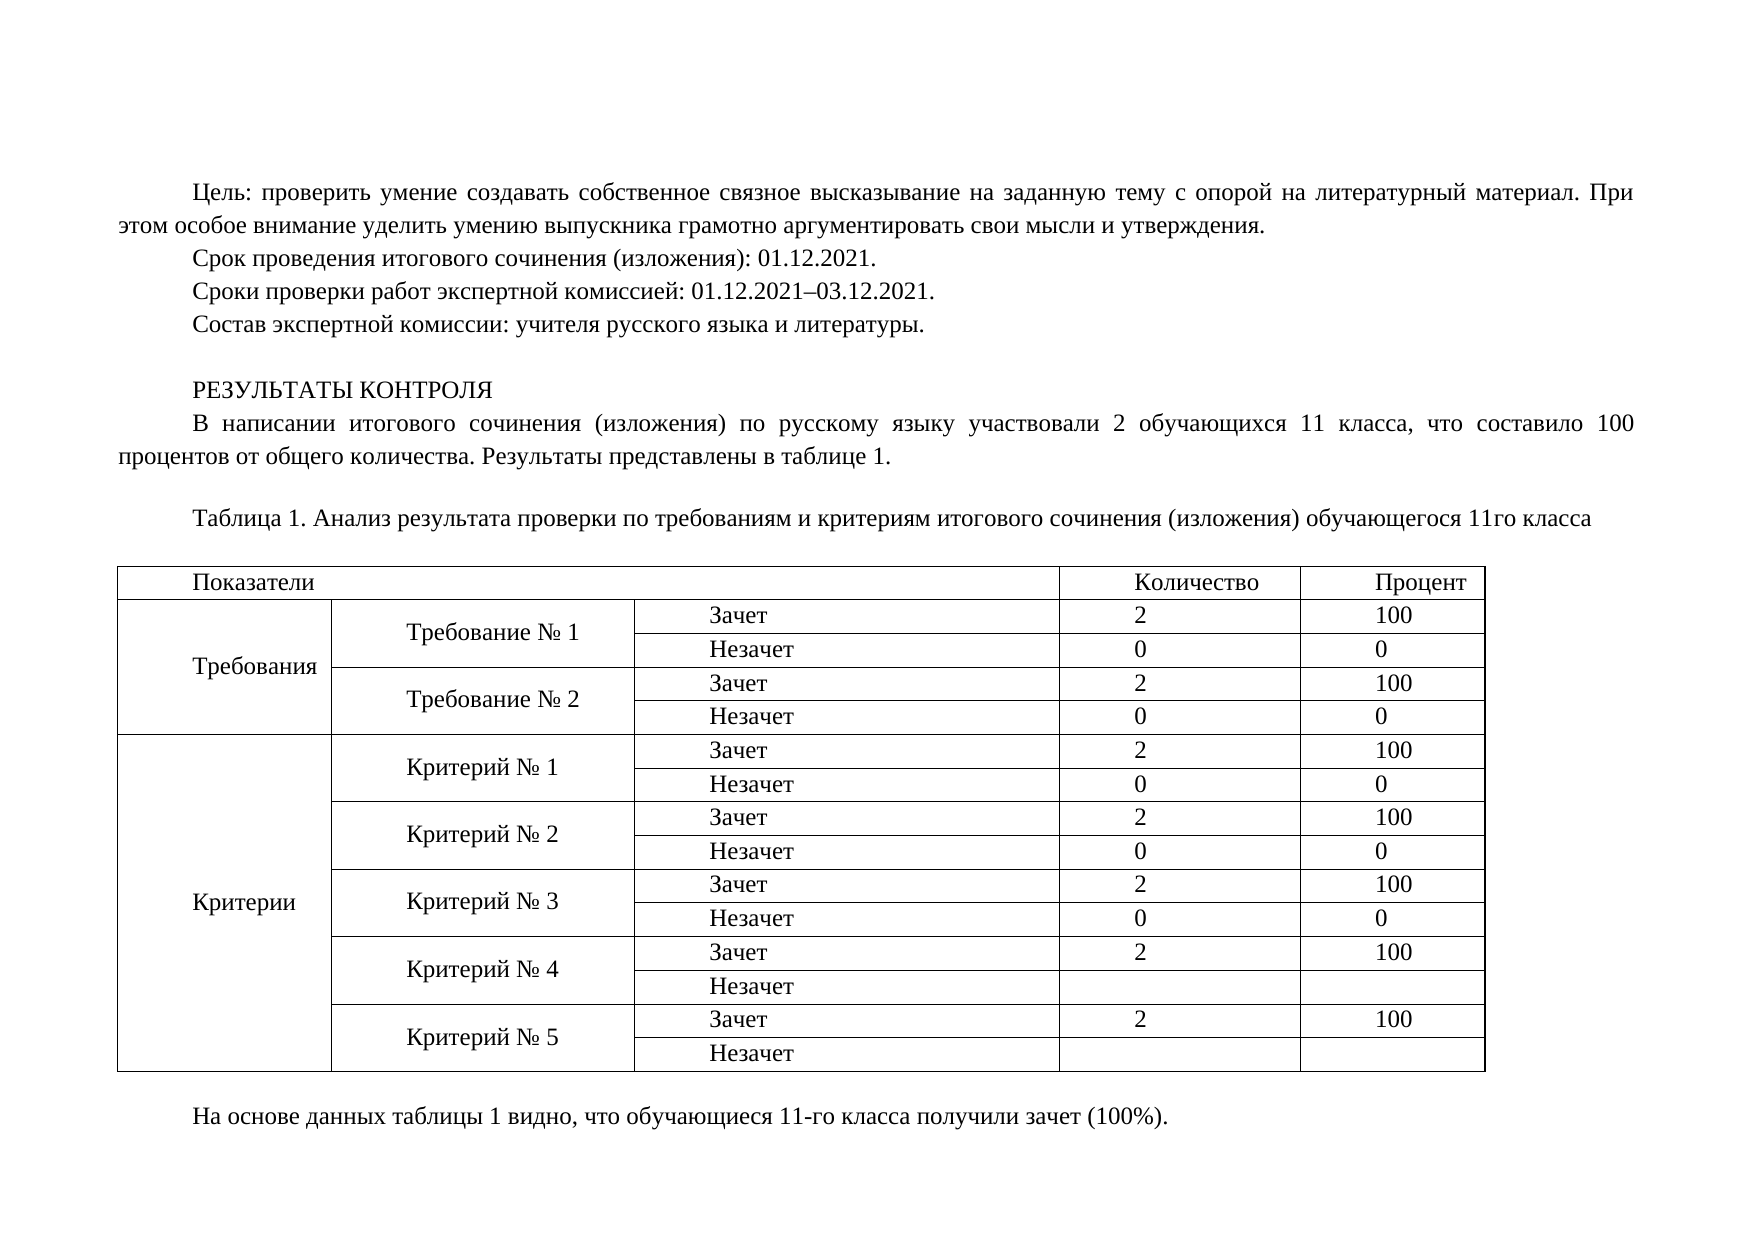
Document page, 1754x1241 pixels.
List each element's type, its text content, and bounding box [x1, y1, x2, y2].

text Цель: проверить умение создавать собственное связное высказывание на заданную тему с опорой на литературный материал. При этом особое внимание уделить умению выпускника грамотно аргументировать свои мысли и утверждения. [118, 177, 1636, 239]
table_cell Зачет [635, 735, 1059, 768]
table_cell Незачет [635, 903, 1059, 936]
table_cell 0 [1060, 903, 1300, 936]
text Сроки проверки работ экспертной комиссией: 01.12.2021–03.12.2021. [118, 276, 1636, 305]
text В написании итогового сочинения (изложения) по русскому языку участвовали 2 обучающихся 11 класса, что составило 100 процентов от общего количества. Результаты представлены в таблице 1. [118, 408, 1636, 470]
table_cell Зачет [635, 1005, 1059, 1037]
table_cell Требования [118, 600, 331, 734]
table_cell 100 [1301, 937, 1484, 969]
table_cell Зачет [635, 937, 1059, 969]
table_cell Критерий № 2 [332, 802, 634, 868]
table_cell Зачет [635, 668, 1059, 700]
text Таблица 1. Анализ результата проверки по требованиям и критериям итогового сочинения (изложения) обучающегося 11го класса [118, 503, 1636, 532]
table_header Процент [1301, 567, 1484, 599]
table_header Показатели [118, 567, 1059, 599]
table_cell 0 [1060, 634, 1300, 667]
table_cell 0 [1060, 769, 1300, 801]
table_cell [1060, 1038, 1300, 1071]
table_cell [1060, 971, 1300, 1003]
table_cell Зачет [635, 802, 1059, 835]
text Срок проведения итогового сочинения (изложения): 01.12.2021. [118, 243, 1636, 272]
table_cell 2 [1060, 802, 1300, 835]
table_cell Незачет [635, 634, 1059, 667]
table_cell 100 [1301, 1005, 1484, 1037]
table_cell 0 [1301, 836, 1484, 868]
table_cell 2 [1060, 937, 1300, 969]
table_cell 2 [1060, 1005, 1300, 1037]
table_cell 0 [1060, 701, 1300, 734]
table_cell 100 [1301, 668, 1484, 700]
table_cell Критерий № 5 [332, 1005, 634, 1071]
table_cell Требование № 1 [332, 600, 634, 667]
table_cell Критерий № 3 [332, 870, 634, 936]
table_cell Незачет [635, 701, 1059, 734]
table_cell Зачет [635, 870, 1059, 902]
table_cell 0 [1301, 634, 1484, 667]
table_cell 0 [1060, 836, 1300, 868]
table_cell Незачет [635, 1038, 1059, 1071]
table_cell 100 [1301, 870, 1484, 902]
table_cell [1301, 1038, 1484, 1071]
table_cell 0 [1301, 903, 1484, 936]
table_cell 2 [1060, 668, 1300, 700]
table_header Количество [1060, 567, 1300, 599]
table_cell Требование № 2 [332, 668, 634, 734]
table_cell 2 [1060, 870, 1300, 902]
table_cell Незачет [635, 836, 1059, 868]
table_cell Незачет [635, 971, 1059, 1003]
table_cell Критерий № 4 [332, 937, 634, 1003]
table_cell 100 [1301, 600, 1484, 633]
table_cell Критерии [118, 735, 331, 1071]
text На основе данных таблицы 1 видно, что обучающиеся 11-го класса получили зачет (100%). [118, 1101, 1636, 1130]
table_cell Зачет [635, 600, 1059, 633]
table_cell 100 [1301, 735, 1484, 768]
table_cell Незачет [635, 769, 1059, 801]
table_cell 2 [1060, 735, 1300, 768]
text РЕЗУЛЬТАТЫ КОНТРОЛЯ [118, 375, 1636, 404]
table_cell 2 [1060, 600, 1300, 633]
table_cell 100 [1301, 802, 1484, 835]
text Состав экспертной комиссии: учителя русского языка и литературы. [118, 309, 1636, 338]
table_cell [1301, 971, 1484, 1003]
table_cell 0 [1301, 769, 1484, 801]
table_cell 0 [1301, 701, 1484, 734]
table_cell Критерий № 1 [332, 735, 634, 801]
